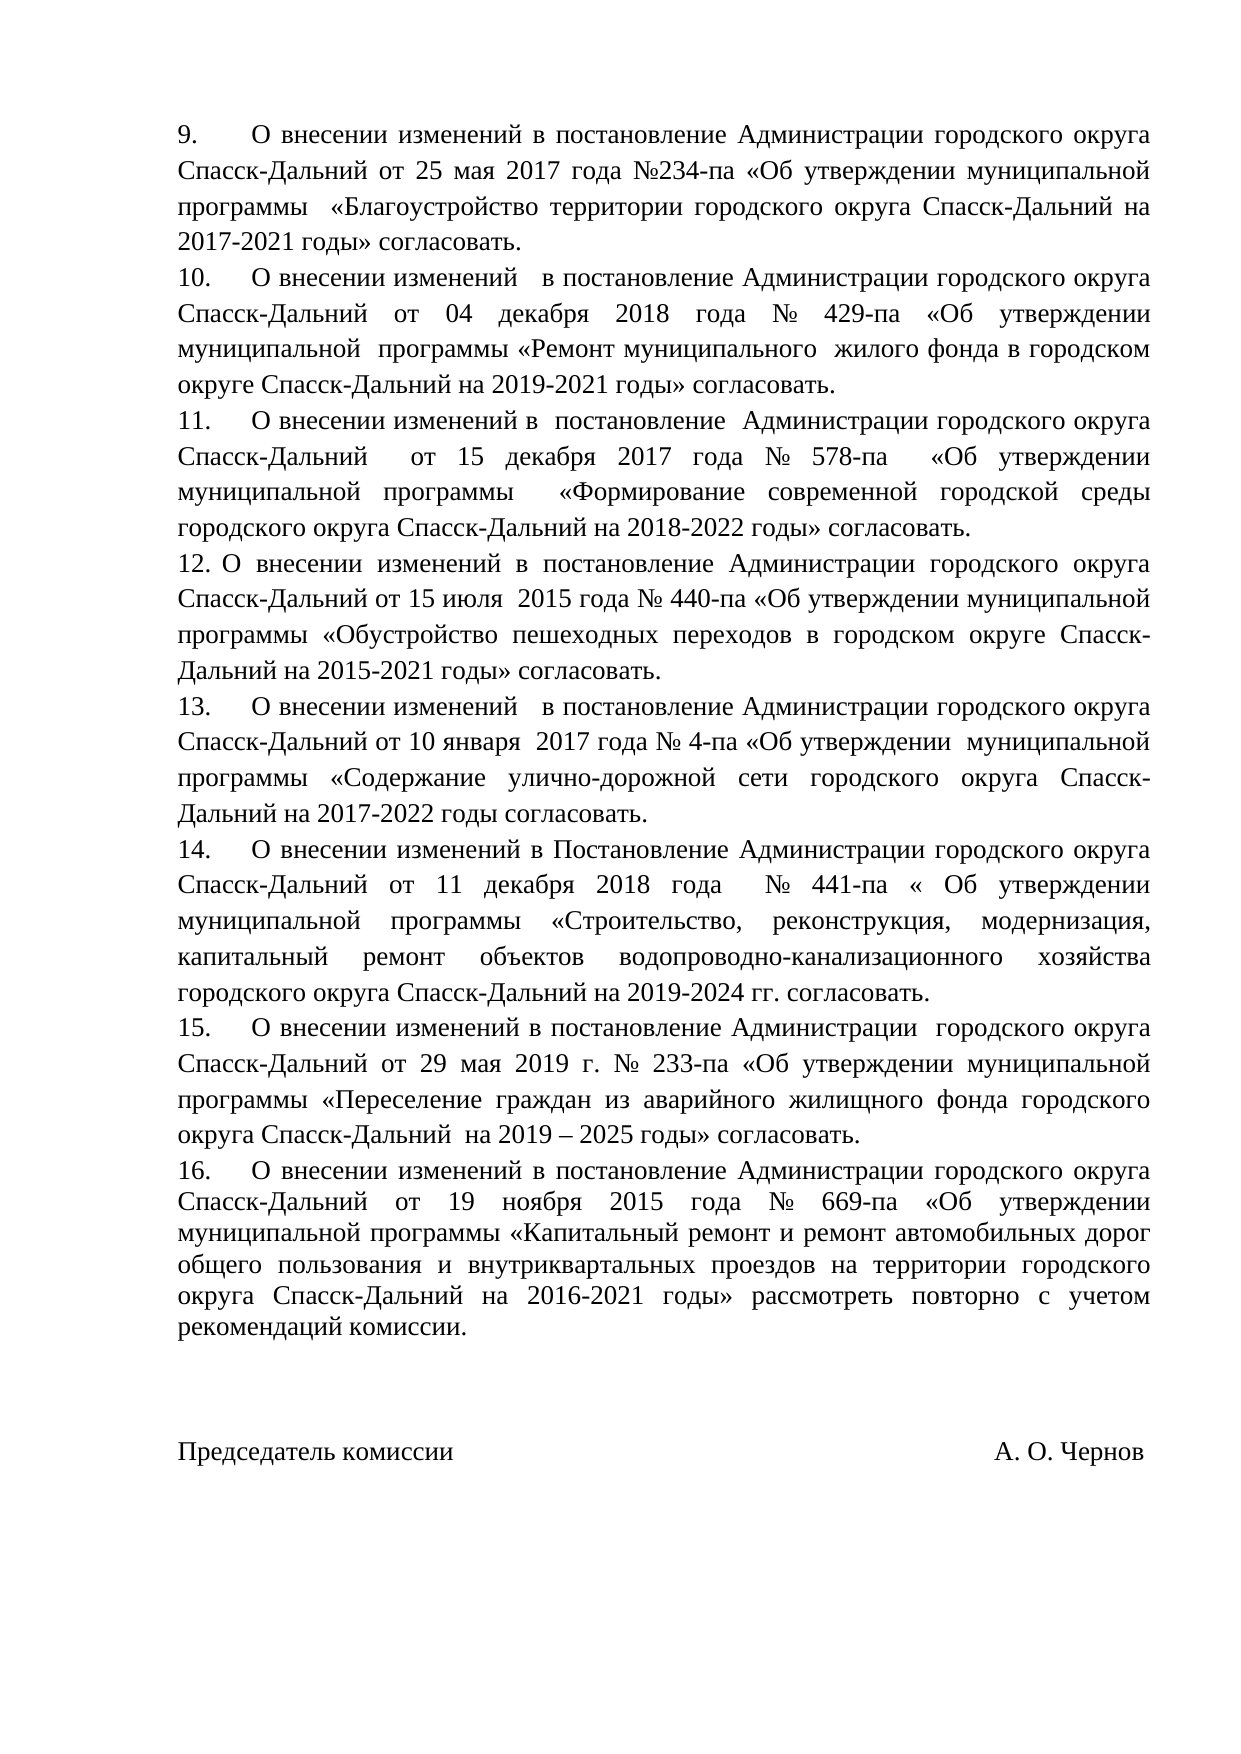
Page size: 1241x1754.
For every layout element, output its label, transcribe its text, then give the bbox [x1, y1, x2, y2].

list О внесении изменений в Постановление Администрации городского округа Спасск-Дальний от 11 декабря 2018 года № 441-па « Об утверждении муниципальной программы «Строительство, реконструкция, модернизация, капитальный ремонт объектов водопроводно-канализационного хозяйства городского округа Спасск-Дальний на 2019-2024 гг. согласовать. [177, 833, 1152, 1007]
list О внесении изменений в постановление Администрации городского округа Спасск-Дальний от 29 мая 2019 г. № 233-па «Об утверждении муниципальной программы «Переселение граждан из аварийного жилищного фонда городского округа Спасск-Дальний на 2019 – 2025 годы» согласовать. [177, 1011, 1152, 1150]
list О внесении изменений в постановление Администрации городского округа Спасск-Дальний от 15 декабря 2017 года № 578-па «Об утверждении муниципальной программы «Формирование современной городской среды городского округа Спасск-Дальний на 2018-2022 годы» согласовать. [177, 404, 1152, 542]
text Председатель комиссии А. О. Чернов [177, 1434, 1152, 1466]
list О внесении изменений в постановление Администрации городского округа Спасск-Дальний от 04 декабря 2018 года № 429-па «Об утверждении муниципальной программы «Ремонт муниципального жилого фонда в городском округе Спасск-Дальний на 2019-2021 годы» согласовать. [177, 261, 1152, 399]
list О внесении изменений в постановление Администрации городского округа Спасск-Дальний от 10 января 2017 года № 4-па «Об утверждении муниципальной программы «Содержание улично-дорожной сети городского округа Спасск-Дальний на 2017-2022 годы согласовать. [177, 690, 1152, 828]
list О внесении изменений в постановление Администрации городского округа Спасск-Дальний от 25 мая 2017 года №234-па «Об утверждении муниципальной программы «Благоустройство территории городского округа Спасск-Дальний на 2017-2021 годы» согласовать. [177, 118, 1152, 256]
list О внесении изменений в постановление Администрации городского округа Спасск-Дальний от 19 ноября 2015 года № 669-па «Об утверждении муниципальной программы «Капитальный ремонт и ремонт автомобильных дорог общего пользования и внутриквартальных проездов на территории городского округа Спасск-Дальний на 2016-2021 годы» рассмотреть повторно с учетом рекомендаций комиссии. [177, 1154, 1152, 1341]
list О внесении изменений в постановление Администрации городского округа Спасск-Дальний от 15 июля 2015 года № 440-па «Об утверждении муниципальной программы «Обустройство пешеходных переходов в городском округе Спасск-Дальний на 2015-2021 годы» согласовать. [177, 547, 1152, 685]
